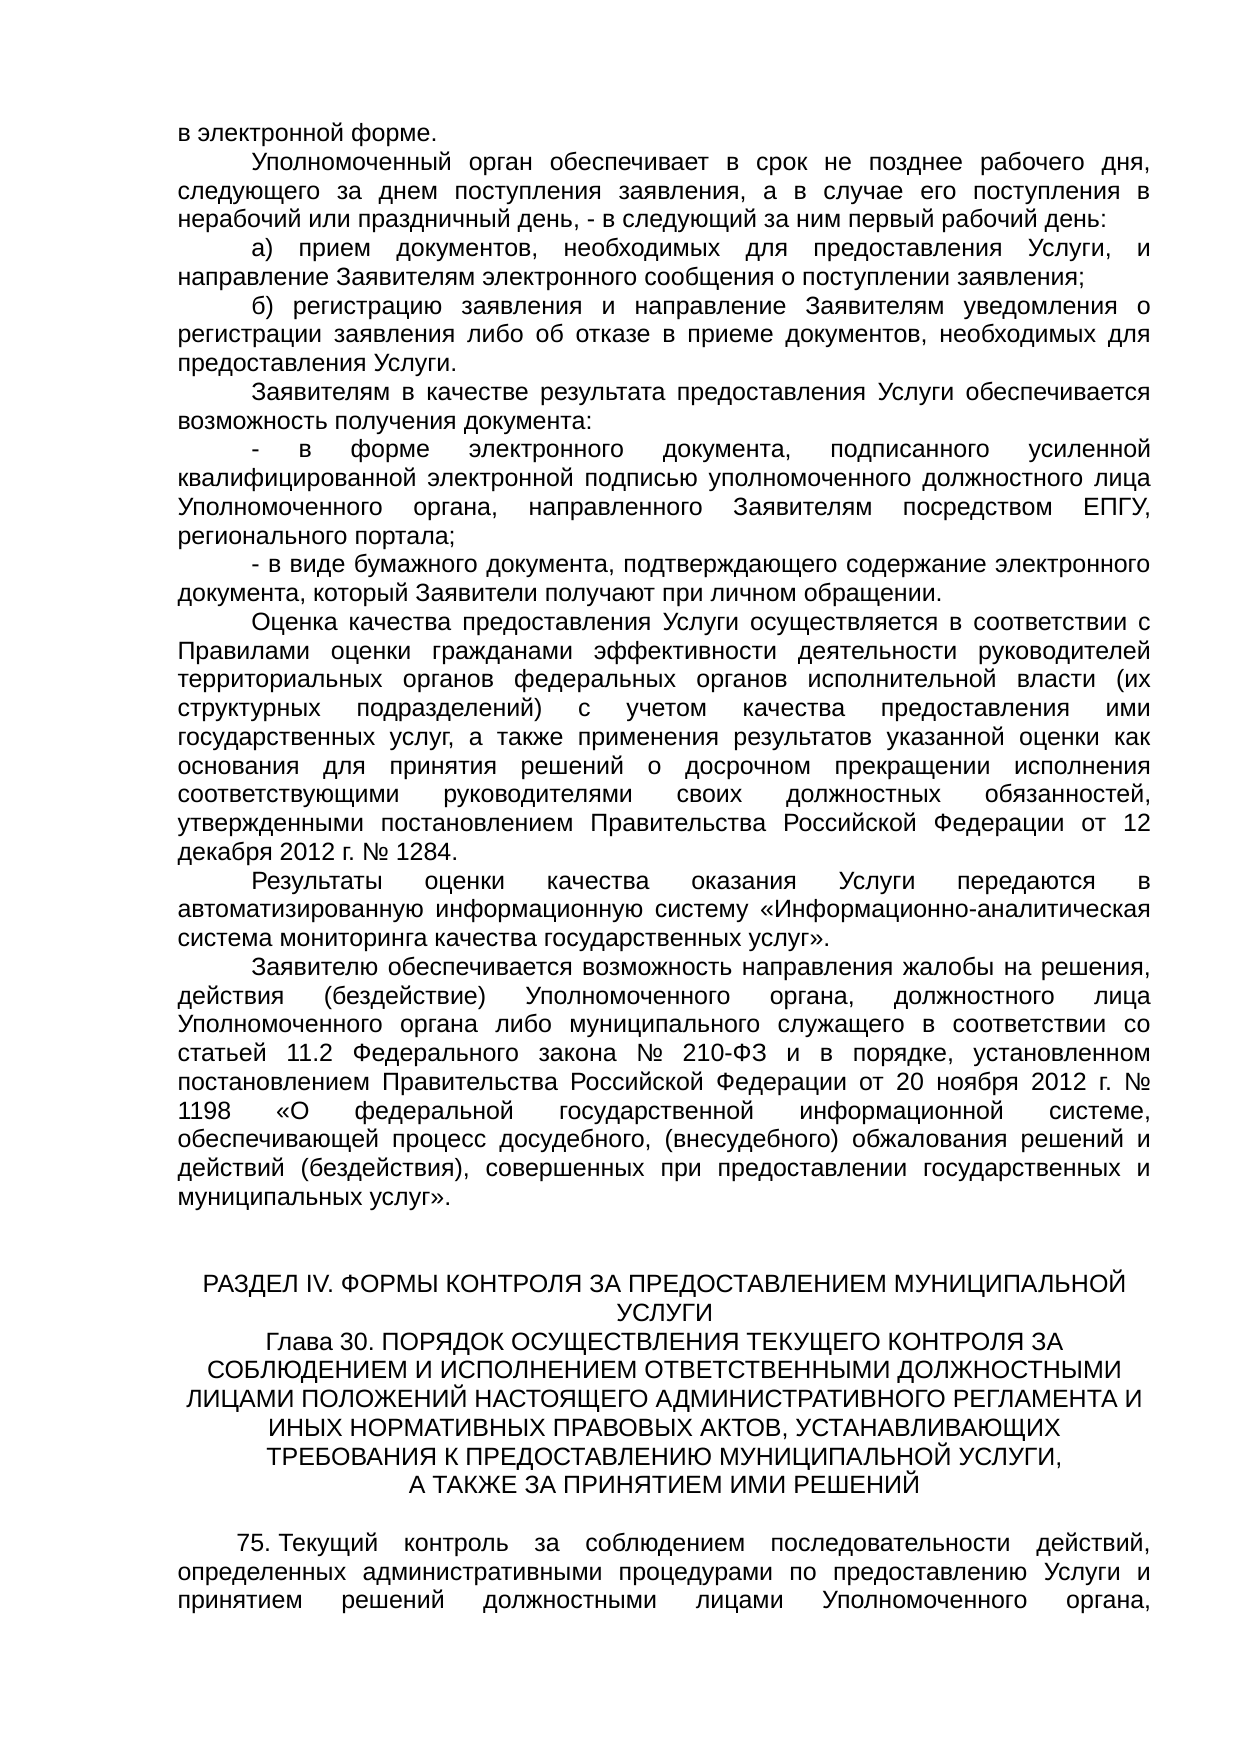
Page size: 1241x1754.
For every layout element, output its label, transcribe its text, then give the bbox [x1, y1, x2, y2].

text Оценка качества предоставления Услуги осуществляется в соответствии с Правилами оценки гражданами эффективности деятельности руководителей территориальных органов федеральных органов исполнительной власти (их структурных подразделений) с учетом качества предоставления ими государственных услуг, а также применения результатов указанной оценки как основания для принятия решений о досрочном прекращении исполнения соответствующими руководителями своих должностных обязанностей, утвержденными постановлением Правительства Российской Федерации от 12 декабря 2012 г. № 1284. [177, 607, 1152, 866]
text - в форме электронного документа, подписанного усиленной квалифицированной электронной подписью уполномоченного должностного лица Уполномоченного органа, направленного Заявителям посредством ЕПГУ, регионального портала; [177, 434, 1152, 549]
text - в виде бумажного документа, подтверждающего содержание электронного документа, который Заявители получают при личном обращении. [177, 549, 1152, 607]
text а) прием документов, необходимых для предоставления Услуги, и направление Заявителям электронного сообщения о поступлении заявления; [177, 233, 1152, 291]
text Результаты оценки качества оказания Услуги передаются в автоматизированную информационную систему «Информационно-аналитическая система мониторинга качества государственных услуг». [177, 866, 1152, 952]
text Заявителям в качестве результата предоставления Услуги обеспечивается возможность получения документа: [177, 377, 1152, 434]
text А ТАКЖЕ ЗА ПРИНЯТИЕМ ИМИ РЕШЕНИЙ [177, 1470, 1152, 1499]
text Глава 30. ПОРЯДОК ОСУЩЕСТВЛЕНИЯ ТЕКУЩЕГО КОНТРОЛЯ ЗА СОБЛЮДЕНИЕМ И ИСПОЛНЕНИЕМ ОТВЕТСТВЕННЫМИ ДОЛЖНОСТНЫМИ ЛИЦАМИ ПОЛОЖЕНИЙ НАСТОЯЩЕГО АДМИНИСТРАТИВНОГО РЕГЛАМЕНТА И ИНЫХ НОРМАТИВНЫХ ПРАВОВЫХ АКТОВ, УСТАНАВЛИВАЮЩИХ [177, 1326, 1152, 1441]
text Уполномоченный орган обеспечивает в срок не позднее рабочего дня, следующего за днем поступления заявления, а в случае его поступления в нерабочий или праздничный день, - в следующий за ним первый рабочий день: [177, 147, 1152, 233]
text РАЗДЕЛ IV. ФОРМЫ КОНТРОЛЯ ЗА ПРЕДОСТАВЛЕНИЕМ МУНИЦИПАЛЬНОЙ УСЛУГИ [177, 1269, 1152, 1326]
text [177, 118, 1152, 147]
text б) регистрацию заявления и направление Заявителям уведомления о регистрации заявления либо об отказе в приеме документов, необходимых для предоставления Услуги. [177, 291, 1152, 377]
text ТРЕБОВАНИЯ К ПРЕДОСТАВЛЕНИЮ МУНИЦИПАЛЬНОЙ УСЛУГИ, [177, 1441, 1152, 1470]
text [177, 1528, 1152, 1614]
text Заявителю обеспечивается возможность направления жалобы на решения, действия (бездействие) Уполномоченного органа, должностного лица Уполномоченного органа либо муниципального служащего в соответствии со статьей 11.2 Федерального закона № 210-ФЗ и в порядке, установленном постановлением Правительства Российской Федерации от 20 ноября 2012 г. № 1198 «О федеральной государственной информационной системе, обеспечивающей процесс досудебного, (внесудебного) обжалования решений и действий (бездействия), совершенных при предоставлении государственных и муниципальных услуг». [177, 952, 1152, 1211]
